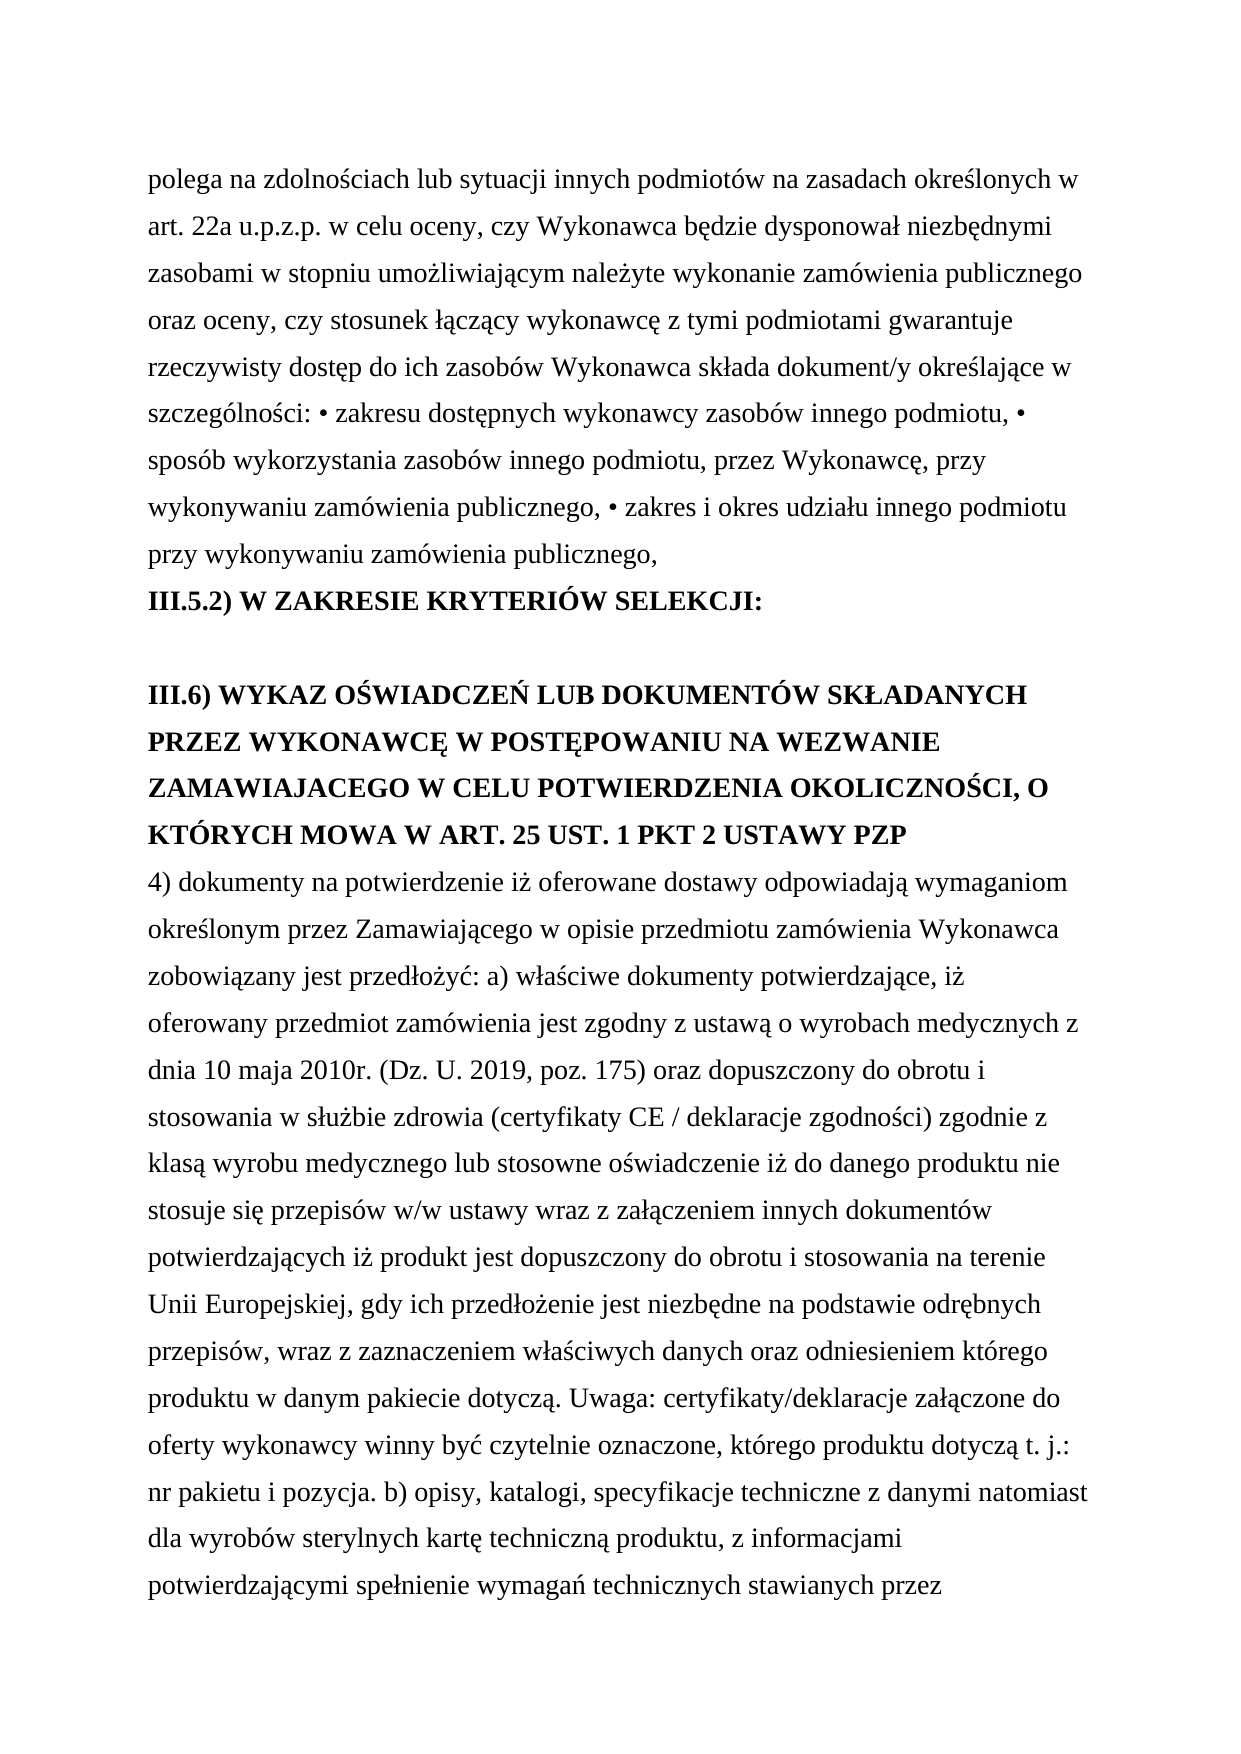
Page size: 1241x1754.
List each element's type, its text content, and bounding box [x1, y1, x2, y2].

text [148, 148, 1093, 663]
text III.6) WYKAZ OŚWIADCZEŃ LUB DOKUMENTÓW SKŁADANYCH PRZEZ WYKONAWCĘ W POSTĘPOWANIU NA WEZWANIE ZAMAWIAJACEGO W CELU POTWIERDZENIA OKOLICZNOŚCI, O KTÓRYCH MOWA W ART. 25 UST. 1 PKT 2 USTAWY PZP [148, 663, 1093, 851]
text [148, 851, 1093, 1601]
